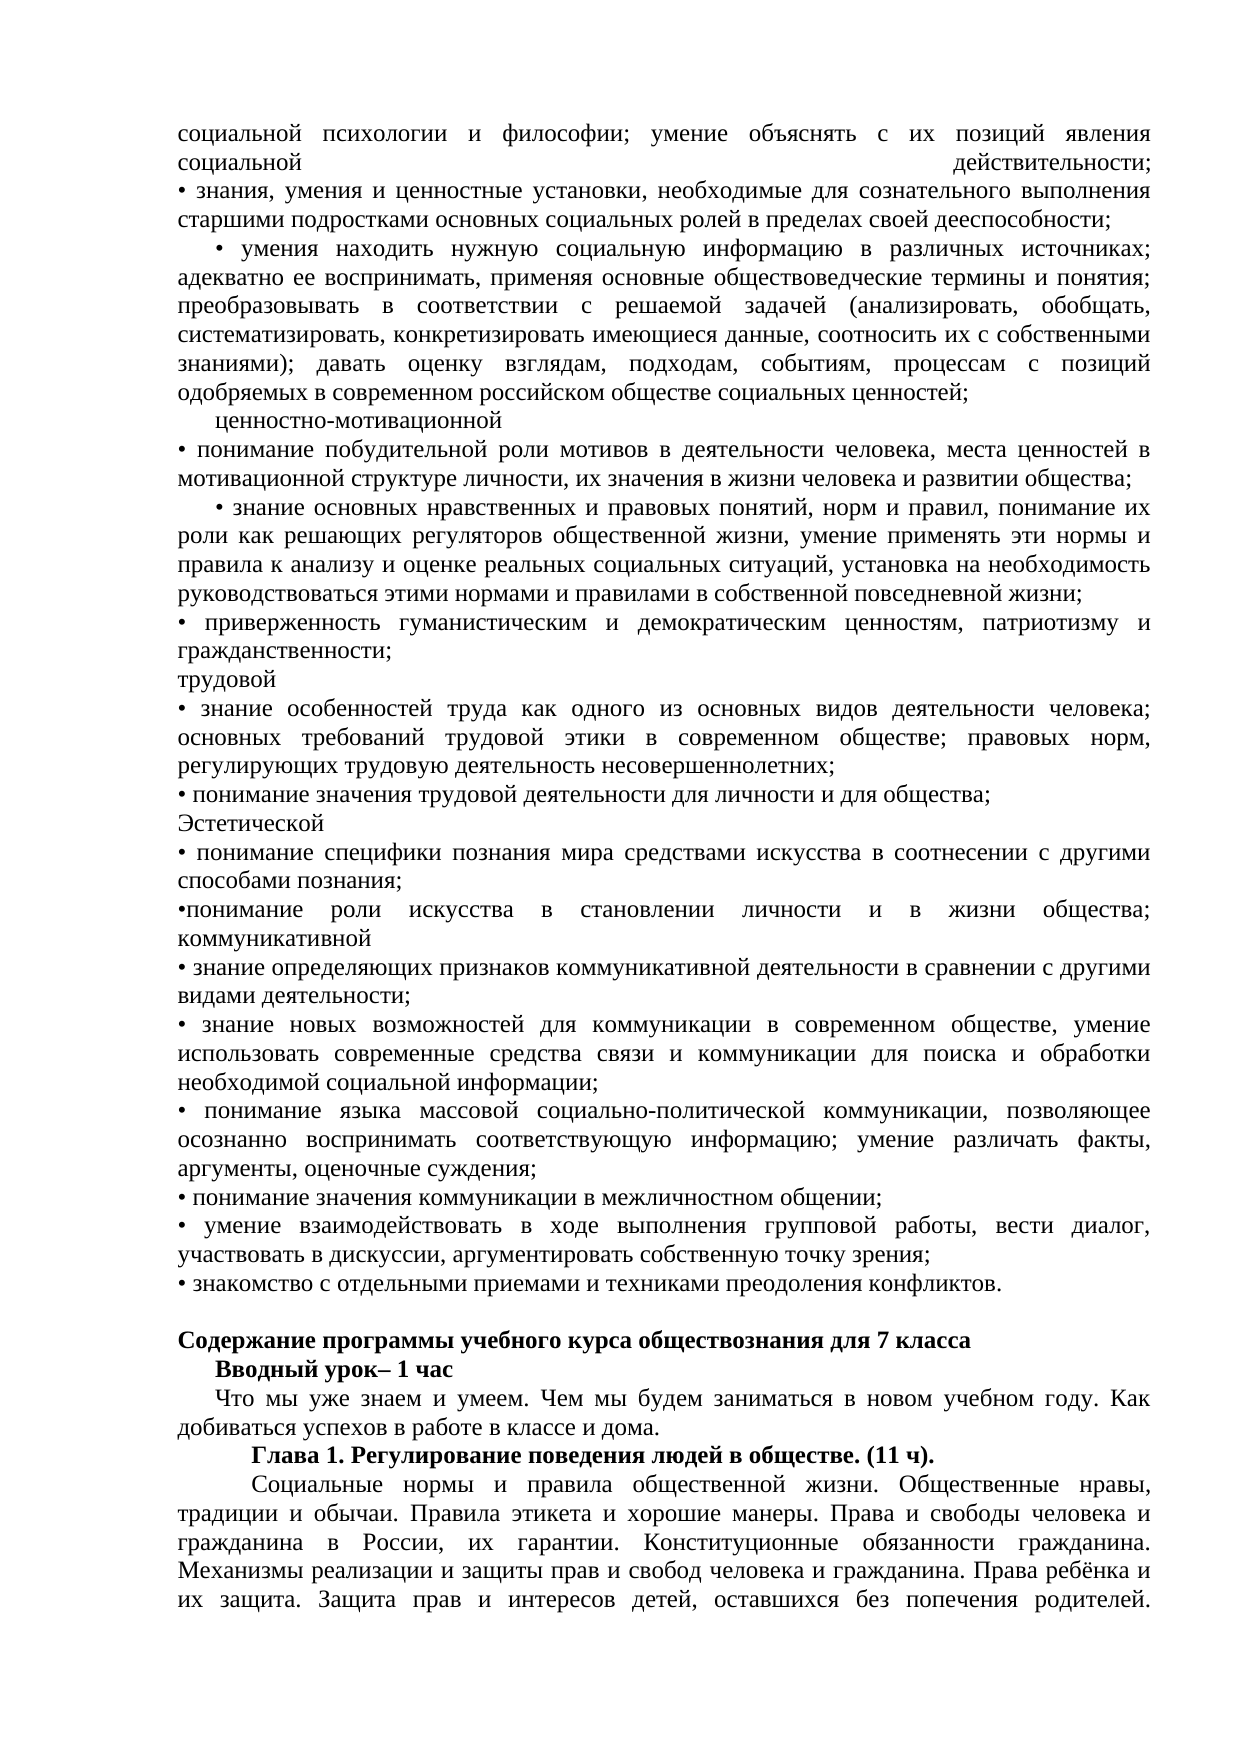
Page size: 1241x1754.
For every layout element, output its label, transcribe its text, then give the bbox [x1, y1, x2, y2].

text • умения находить нужную социальную информацию в различных источниках; адекватно ее воспринимать, применяя основные обществоведческие термины и понятия; преобразовывать в соответствии с решаемой задачей (анализировать, обобщать, систематизировать, конкретизировать имеющиеся данные, соотносить их с собственными знаниями); давать оценку взглядам, подходам, событиям, процессам с позиций одобряемых в современном российском обществе социальных ценностей; [177, 233, 1152, 406]
text • знакомство с отдельными приемами и техниками преодоления конфликтов. [177, 1268, 1152, 1297]
text • понимание специфики познания мира средствами искусства в соотнесении с другими способами познания; [177, 837, 1152, 894]
text ценностно-мотивационной • понимание побудительной роли мотивов в деятельности человека, места ценностей в мотивационной структуре личности, их значения в жизни человека и развитии общества; [177, 406, 1152, 492]
text • понимание языка массовой социально-политической коммуникации, позволяющее осознанно воспринимать соответствующую информацию; умение различать факты, аргументы, оценочные суждения; [177, 1096, 1152, 1182]
text • приверженность гуманистическим и демократическим ценностям, патриотизму и гражданственности; трудовой [177, 607, 1152, 693]
text Эстетической [177, 808, 1152, 837]
text • знание определяющих признаков коммуникативной деятельности в сравнении с другими видами деятельности; [177, 952, 1152, 1009]
text • знание новых возможностей для коммуникации в современном обществе, умение использовать современные средства связи и коммуникации для поиска и обработки необходимой социальной информации; [177, 1009, 1152, 1096]
text • понимание значения коммуникации в межличностном общении; [177, 1182, 1152, 1211]
text Содержание программы учебного курса обществознания для 7 класса [177, 1326, 1152, 1354]
text Глава 1. Регулирование поведения людей в обществе. (11 ч). [177, 1441, 1152, 1469]
text • понимание значения трудовой деятельности для личности и для общества; [177, 779, 1152, 808]
text Что мы уже знаем и умеем. Чем мы будем заниматься в новом учебном году. Как добиваться успехов в работе в классе и дома. [177, 1383, 1152, 1441]
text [177, 118, 1152, 233]
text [177, 1469, 1152, 1613]
text • знание основных нравственных и правовых понятий, норм и правил, понимание их роли как решающих регуляторов общественной жизни, умение применять эти нормы и правила к анализу и оценке реальных социальных ситуаций, установка на необходимость руководствоваться этими нормами и правилами в собственной повседневной жизни; [177, 492, 1152, 607]
text • умение взаимодействовать в ходе выполнения групповой работы, вести диалог, участвовать в дискуссии, аргументировать собственную точку зрения; [177, 1211, 1152, 1268]
text •понимание роли искусства в становлении личности и в жизни общества; коммуникативной [177, 894, 1152, 952]
text Вводный урок– 1 час [177, 1354, 1152, 1383]
text • знание особенностей труда как одного из основных видов деятельности человека; основных требований трудовой этики в современном обществе; правовых норм, регулирующих трудовую деятельность несовершеннолетних; [177, 693, 1152, 779]
